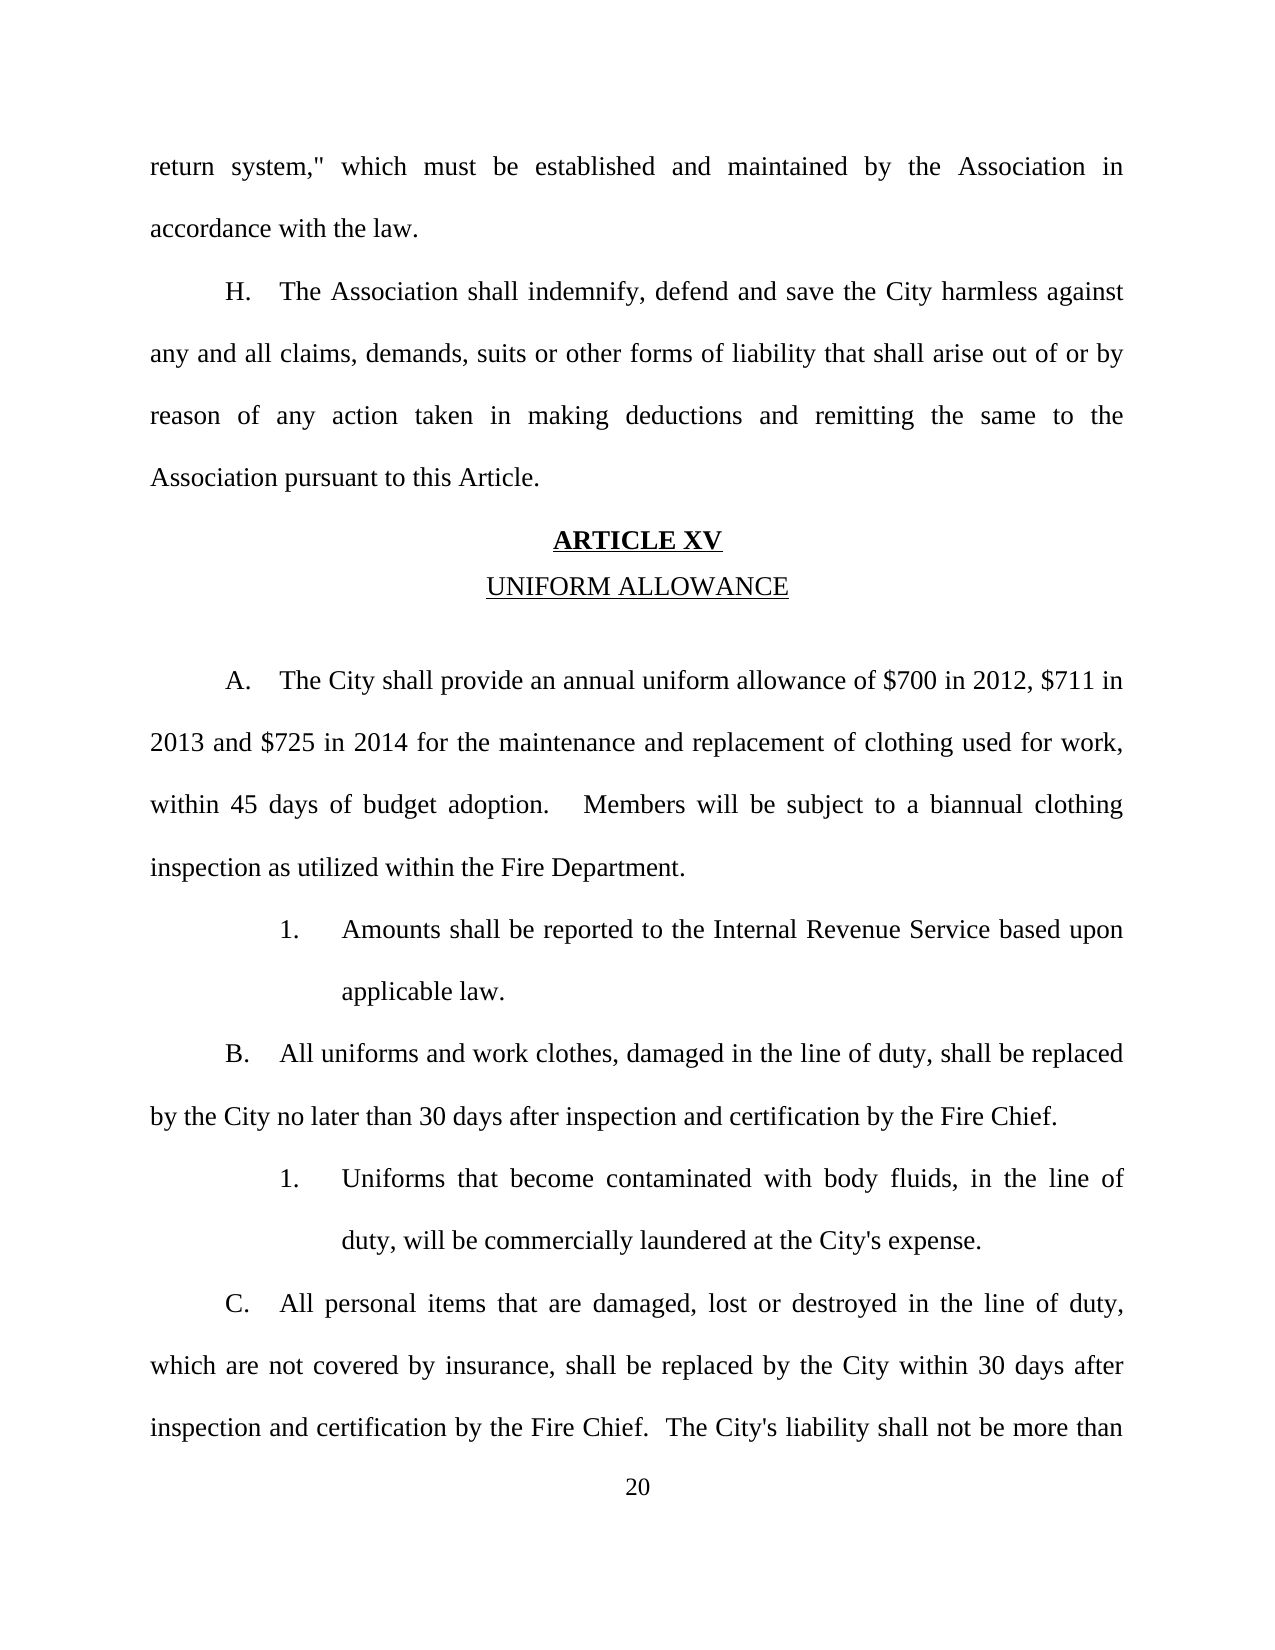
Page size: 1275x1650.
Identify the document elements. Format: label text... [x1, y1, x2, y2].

text ARTICLE XV [150, 524, 1125, 555]
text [150, 1287, 1125, 1442]
text A. The City shall provide an annual uniform allowance of $700 in 2012, $711 in 2013 and $725 in 2014 for the maintenance and replacement of clothing used for work, within 45 days of budget adoption. Members will be subject to a biannual clothing inspection as utilized within the Fire Department. [150, 664, 1125, 882]
text H. The Association shall indemnify, defend and save the City harmless against any and all claims, demands, suits or other forms of liability that shall arise out of or by reason of any action taken in making deductions and remitting the same to the Association pursuant to this Article. [150, 274, 1125, 493]
text UNIFORM ALLOWANCE [150, 570, 1125, 602]
text B. All uniforms and work clothes, damaged in the line of duty, shall be replaced by the City no later than 30 days after inspection and certification by the Fire Chief. [150, 1037, 1125, 1131]
text 1. Uniforms that become contaminated with body fluids, in the line of duty, will be commercially laundered at the City's expense. [150, 1162, 1125, 1256]
text 1. Amounts shall be reported to the Internal Revenue Service based upon applicable law. [150, 913, 1125, 1006]
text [150, 150, 1125, 243]
